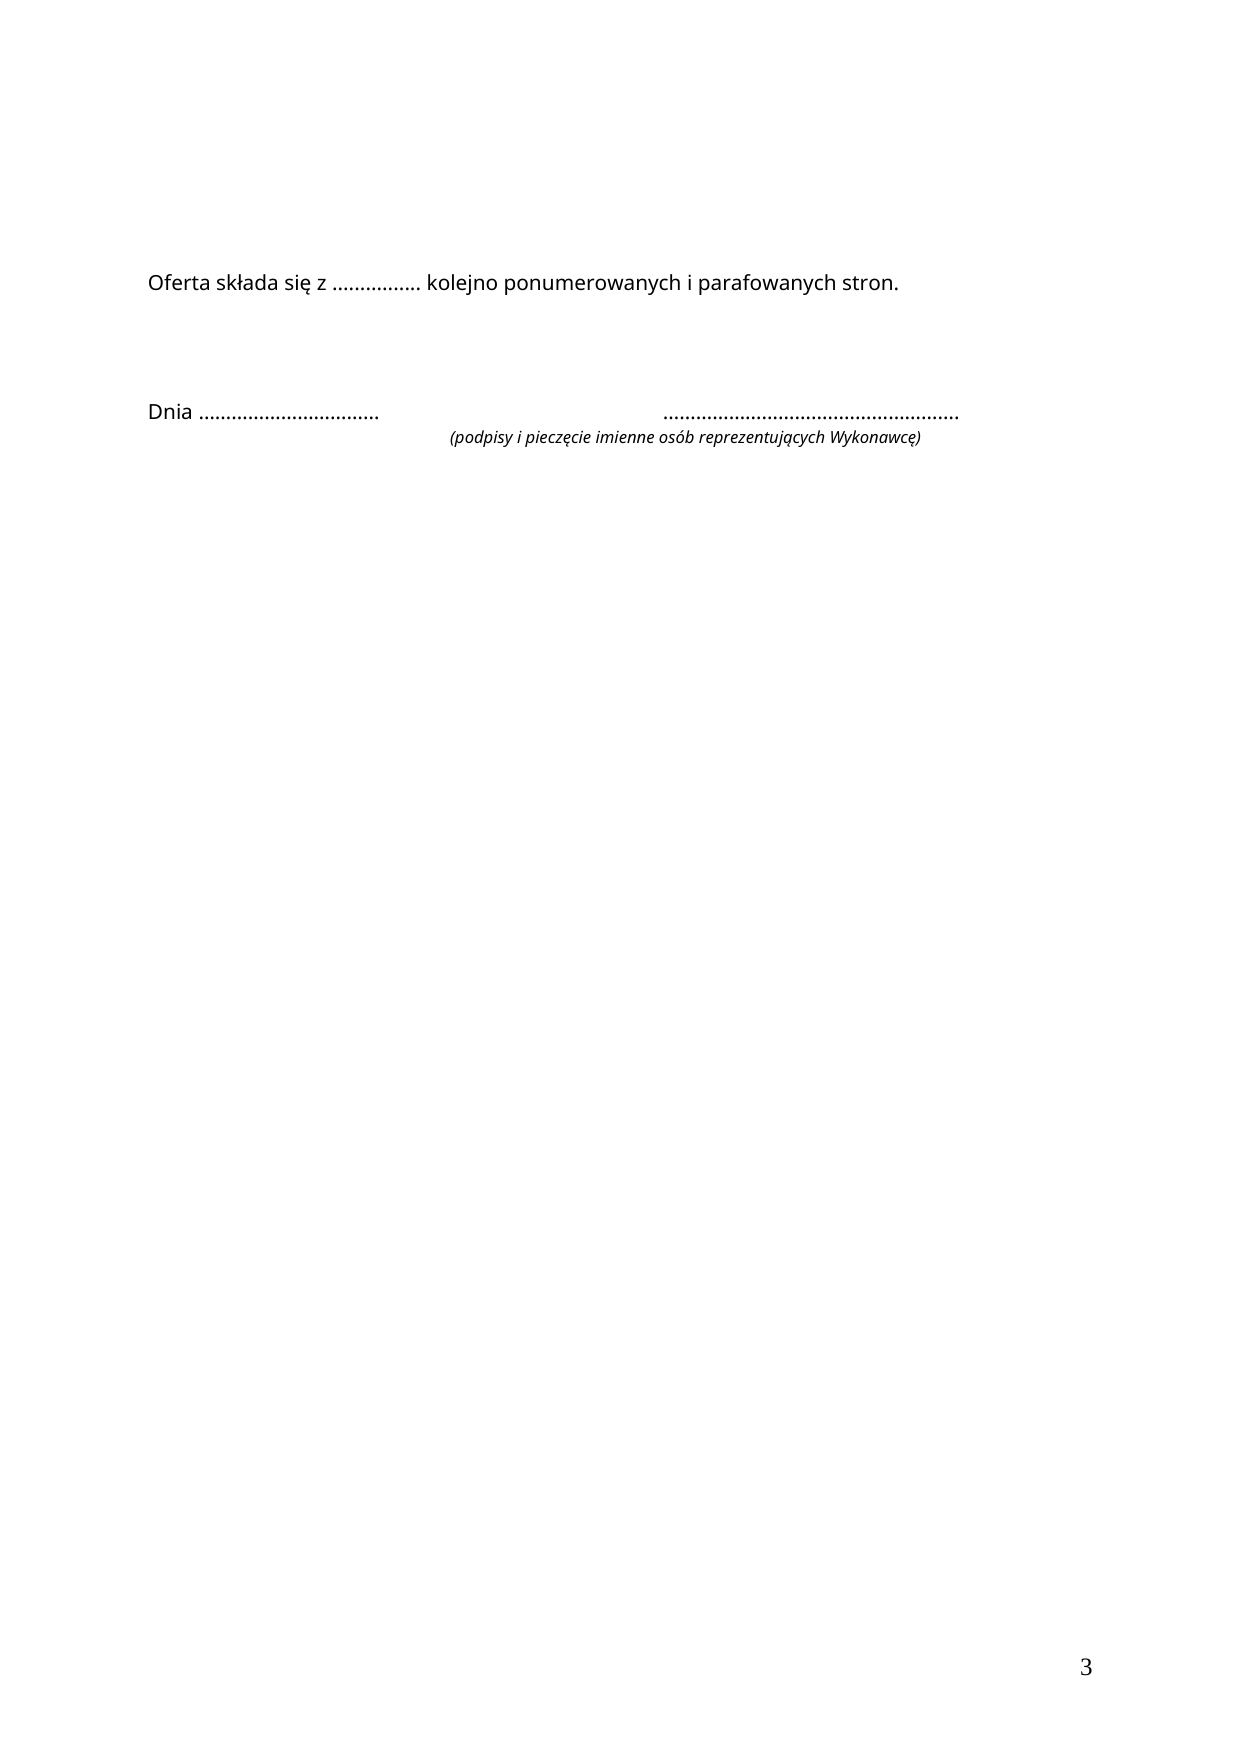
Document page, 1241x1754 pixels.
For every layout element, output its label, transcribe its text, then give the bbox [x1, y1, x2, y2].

text (podpisy i pieczęcie imienne osób reprezentujących Wykonawcę) [177, 426, 1093, 448]
text Oferta składa się z ................ koejno ponumerowanych i parafowanych stron. [148, 260, 1093, 298]
text Dnia …………………………… ……………………….….…………………. [148, 397, 1093, 426]
